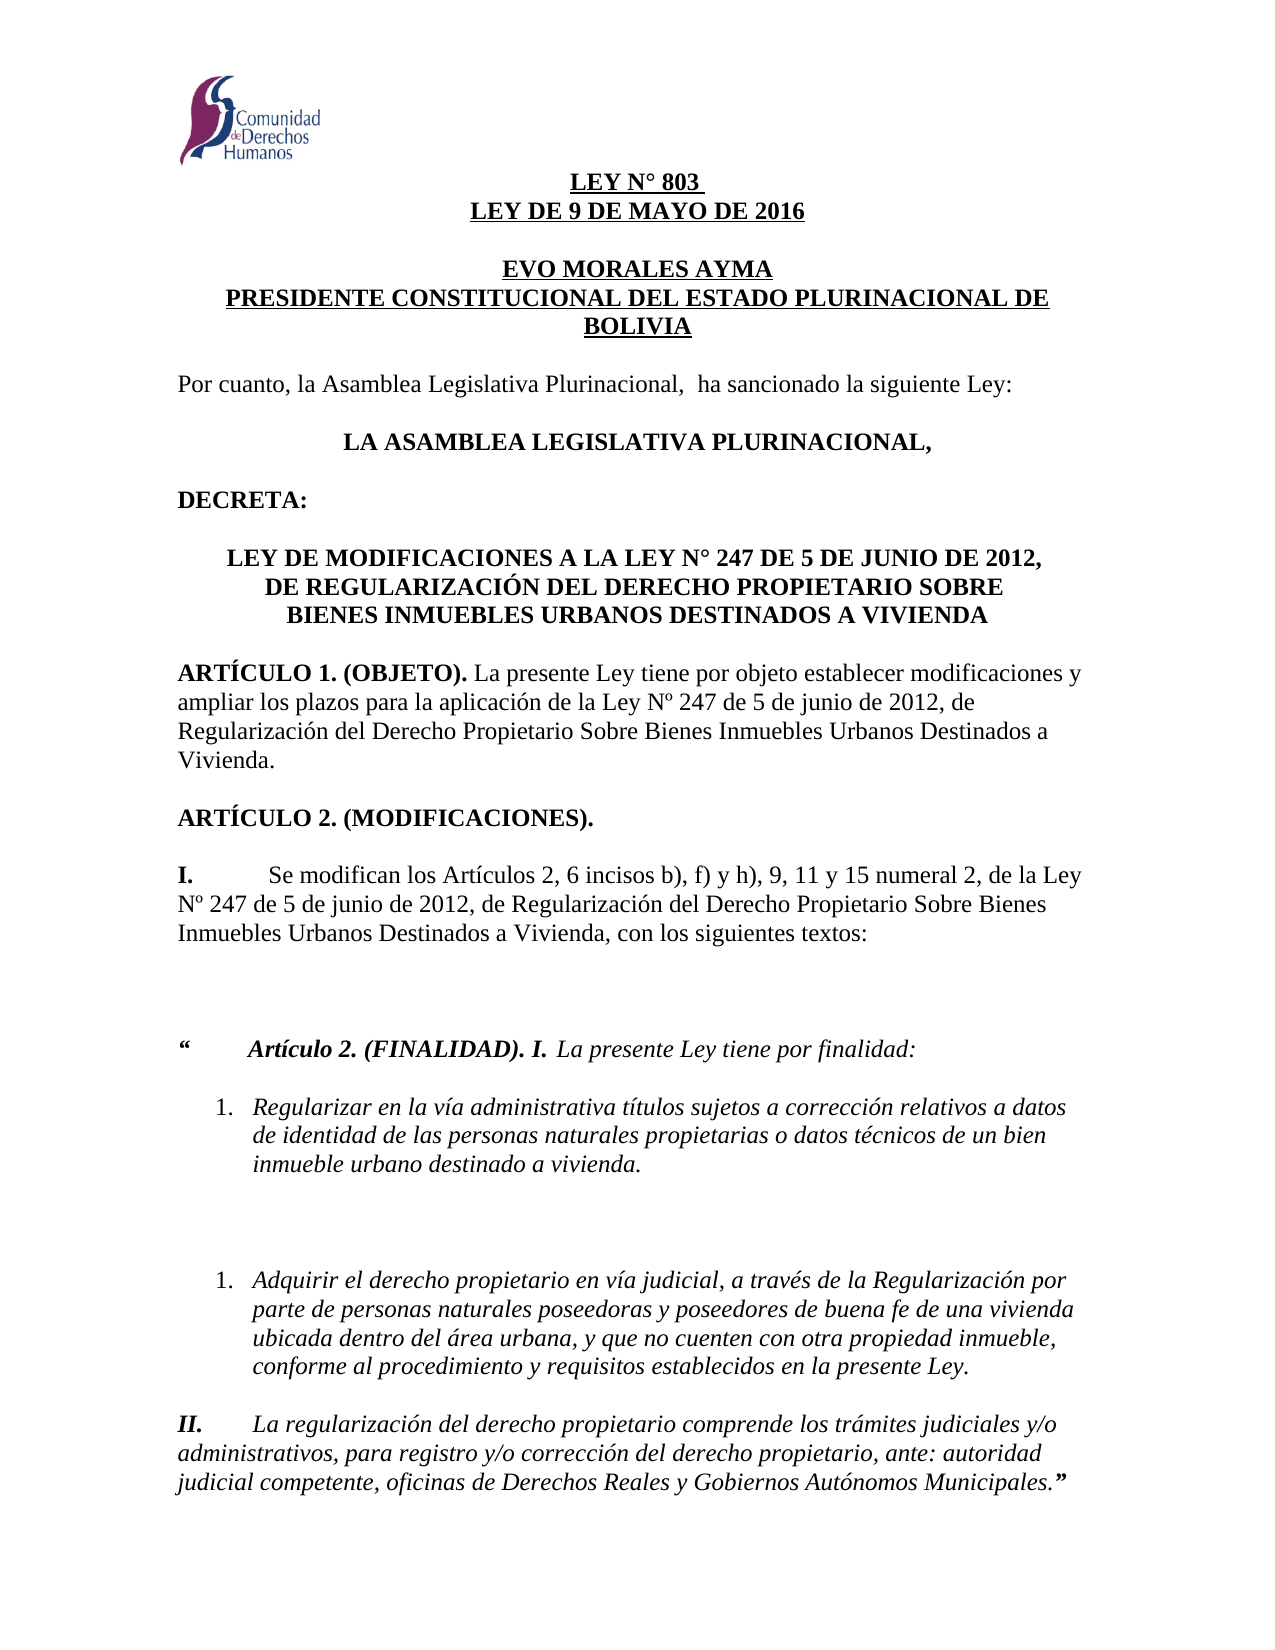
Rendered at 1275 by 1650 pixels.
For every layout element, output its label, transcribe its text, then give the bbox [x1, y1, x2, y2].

text EVO MORALES AYMA PRESIDENTE CONSTITUCIONAL DEL ESTADO PLURINACIONAL DE BOLIVIA [177, 254, 1098, 340]
text LA ASAMBLEA LEGISLATIVA PLURINACIONAL, [177, 427, 1098, 456]
list Regularizar en la vía administrativa títulos sujetos a corrección relativos a datos de identidad de las personas naturales propietarias o datos técnicos de un bien inmueble urbano destinado a vivienda. [215, 1092, 1098, 1178]
text DECRETA: [177, 485, 1098, 514]
text II. La regularización del derecho propietario comprende los trámites judiciales y/o administrativos, para registro y/o corrección del derecho propietario, ante: autoridad judicial competente, oficinas de Derechos Reales y Gobiernos Autónomos Municipales.” [177, 1409, 1098, 1496]
text Por cuanto, la Asamblea Legislativa Plurinacional, ha sancionado la siguiente Ley: [177, 369, 1098, 398]
text ARTÍCULO 2. (MODIFICACIONES). [177, 803, 1098, 831]
text LEY DE MODIFICACIONES A LA LEY N° 247 DE 5 DE JUNIO DE 2012, DE REGULARIZACIÓN DEL DERECHO PROPIETARIO SOBRE BIENES INMUEBLES URBANOS DESTINADOS A VIVIENDA [177, 543, 1098, 629]
list Adquirir el derecho propietario en vía judicial, a través de la Regularización por parte de personas naturales poseedoras y poseedores de buena fe de una vivienda ubicada dentro del área urbana, y que no cuenten con otra propiedad inmueble, conforme al procedimiento y requisitos establecidos en la presente Ley. [215, 1265, 1098, 1380]
text I. Se modifican los Artículos 2, 6 incisos b), f) y h), 9, 11 y 15 numeral 2, de la Ley Nº 247 de 5 de junio de 2012, de Regularización del Derecho Propietario Sobre Bienes Inmuebles Urbanos Destinados a Vivienda, con los siguientes textos: [177, 861, 1098, 947]
text “ Artículo 2. (FINALIDAD). I. La presente Ley tiene por finalidad: [177, 1034, 1098, 1063]
text LEY N° 803 LEY DE 9 DE MAYO DE 2016 [177, 167, 1098, 225]
picture [177, 73, 327, 168]
text ARTÍCULO 1. (OBJETO). La presente Ley tiene por objeto establecer modificaciones y ampliar los plazos para la aplicación de la Ley Nº 247 de 5 de junio de 2012, de Regularización del Derecho Propietario Sobre Bienes Inmuebles Urbanos Destinados a Vivienda. [177, 658, 1098, 773]
